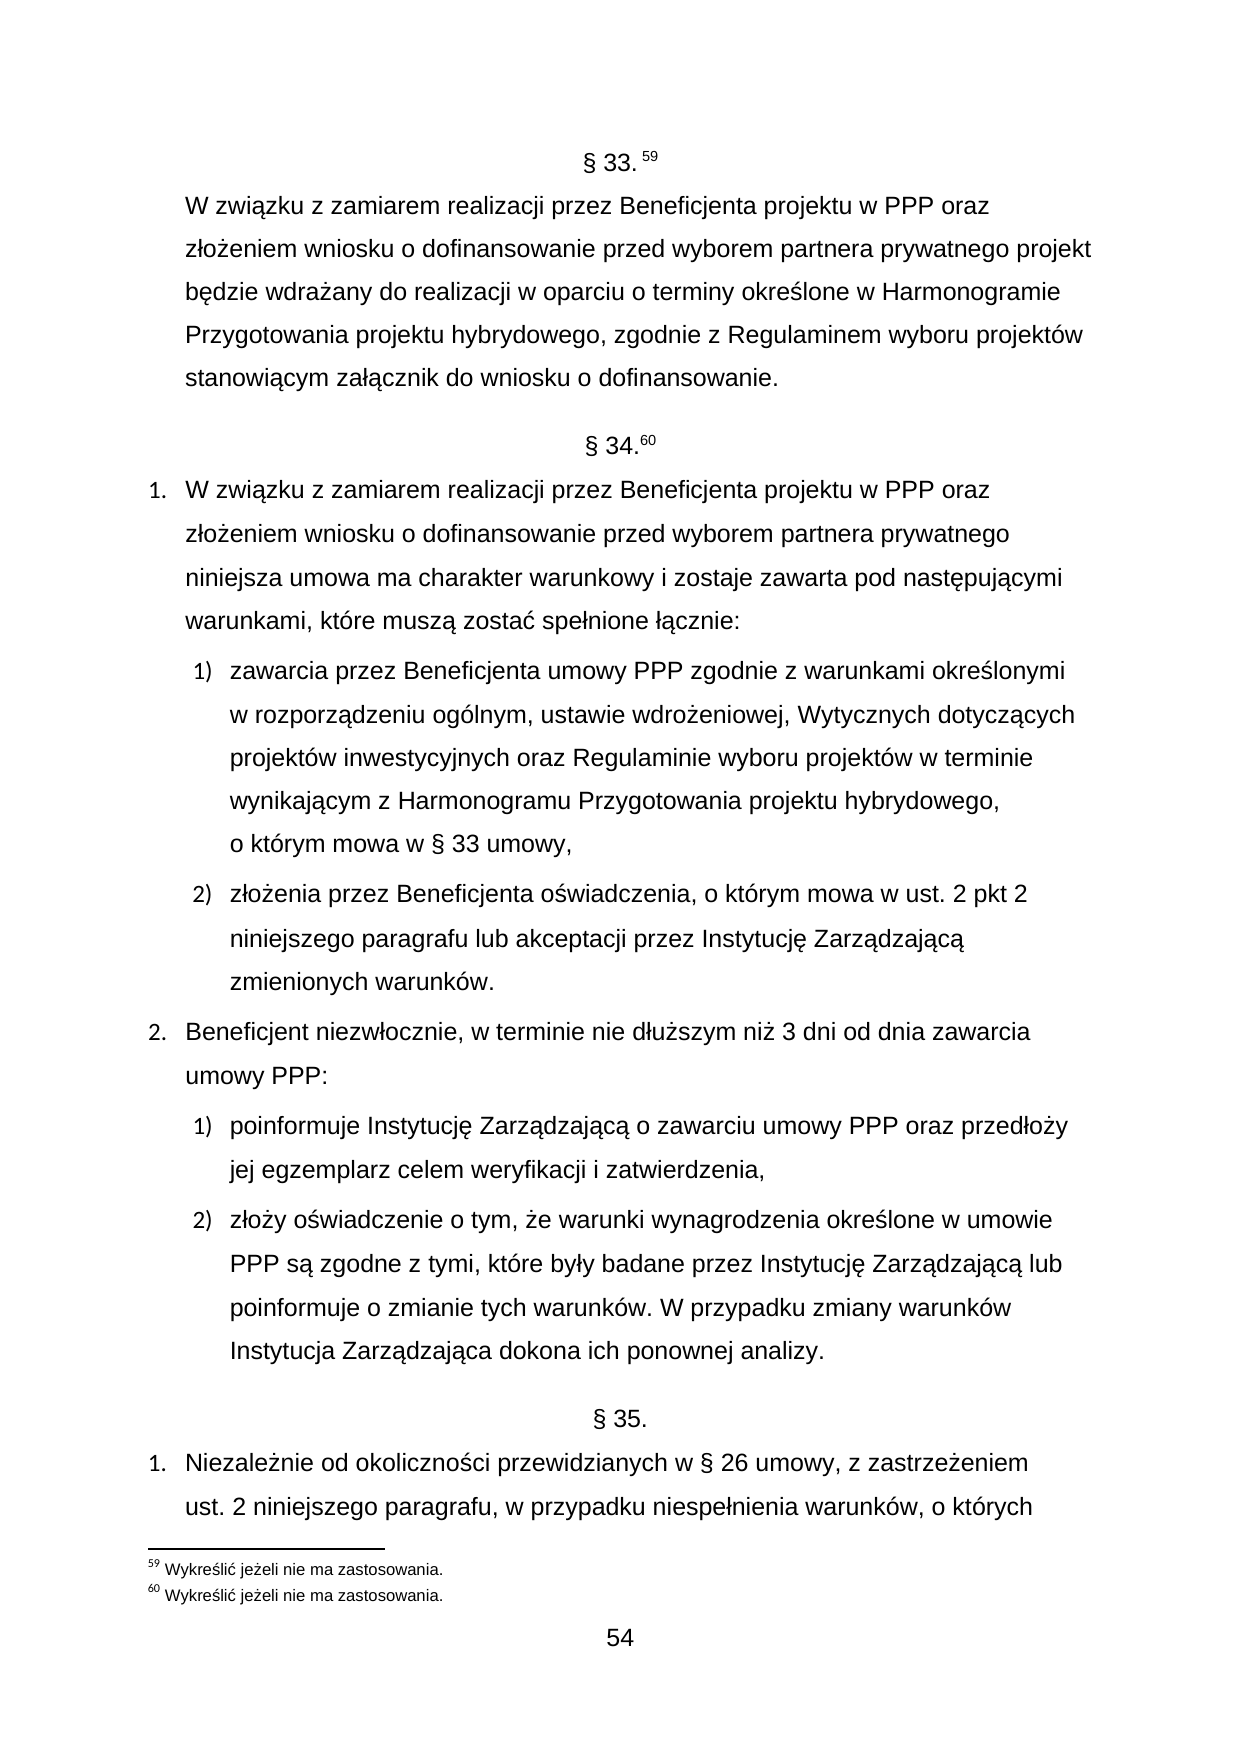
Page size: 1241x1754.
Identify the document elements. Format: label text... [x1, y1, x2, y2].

list W związku z zamiarem realizacji przez Beneficjenta projektu w PPP oraz złożeniem wniosku o dofinansowanie przed wyborem partnera prywatnego niniejsza umowa ma charakter warunkowy i zostaje zawarta pod następującymi warunkami, które muszą zostać spełnione łącznie: [148, 474, 1093, 634]
list poinformuje Instytucję Zarządzającą o zawarciu umowy PPP oraz przedłoży jej egzemplarz celem weryfikacji i zatwierdzenia, [192, 1110, 1093, 1184]
list złoży oświadczenie o tym, że warunki wynagrodzenia określone w umowie PPP są zgodne z tymi, które były badane przez Instytucję Zarządzającą lub poinformuje o zmianie tych warunków. W przypadku zmiany warunków Instytucja Zarządzająca dokona ich ponownej analizy. [192, 1204, 1093, 1364]
list zawarcia przez Beneficjenta umowy PPP zgodnie z warunkami określonymi w rozporządzeniu ogólnym, ustawie wdrożeniowej, Wytycznych dotyczących projektów inwestycyjnych oraz Regulaminie wyboru projektów w terminie wynikającym z Harmonogramu Przygotowania projektu hybrydowego, o którym mowa w § 33 umowy, [192, 655, 1093, 858]
text § 35. [148, 1404, 1093, 1433]
list złożenia przez Beneficjenta oświadczenia, o którym mowa w ust. 2 pkt 2 niniejszego paragrafu lub akceptacji przez Instytucję Zarządzającą zmienionych warunków. [192, 879, 1093, 995]
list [148, 1447, 1093, 1521]
list Beneficjent niezwłocznie, w terminie nie dłuższym niż 3 dni od dnia zawarcia umowy PPP: [148, 1016, 1093, 1090]
list W związku z zamiarem realizacji przez Beneficjenta projektu w PPP oraz złożeniem wniosku o dofinansowanie przed wyborem partnera prywatnego projekt będzie wdrażany do realizacji w oparciu o terminy określone w Harmonogramie Przygotowania projektu hybrydowego, zgodnie z Regulaminem wyboru projektów stanowiącym załącznik do wniosku o dofinansowanie. [185, 191, 1093, 392]
text § 34. [148, 431, 1093, 460]
text § 33. [148, 148, 1093, 176]
